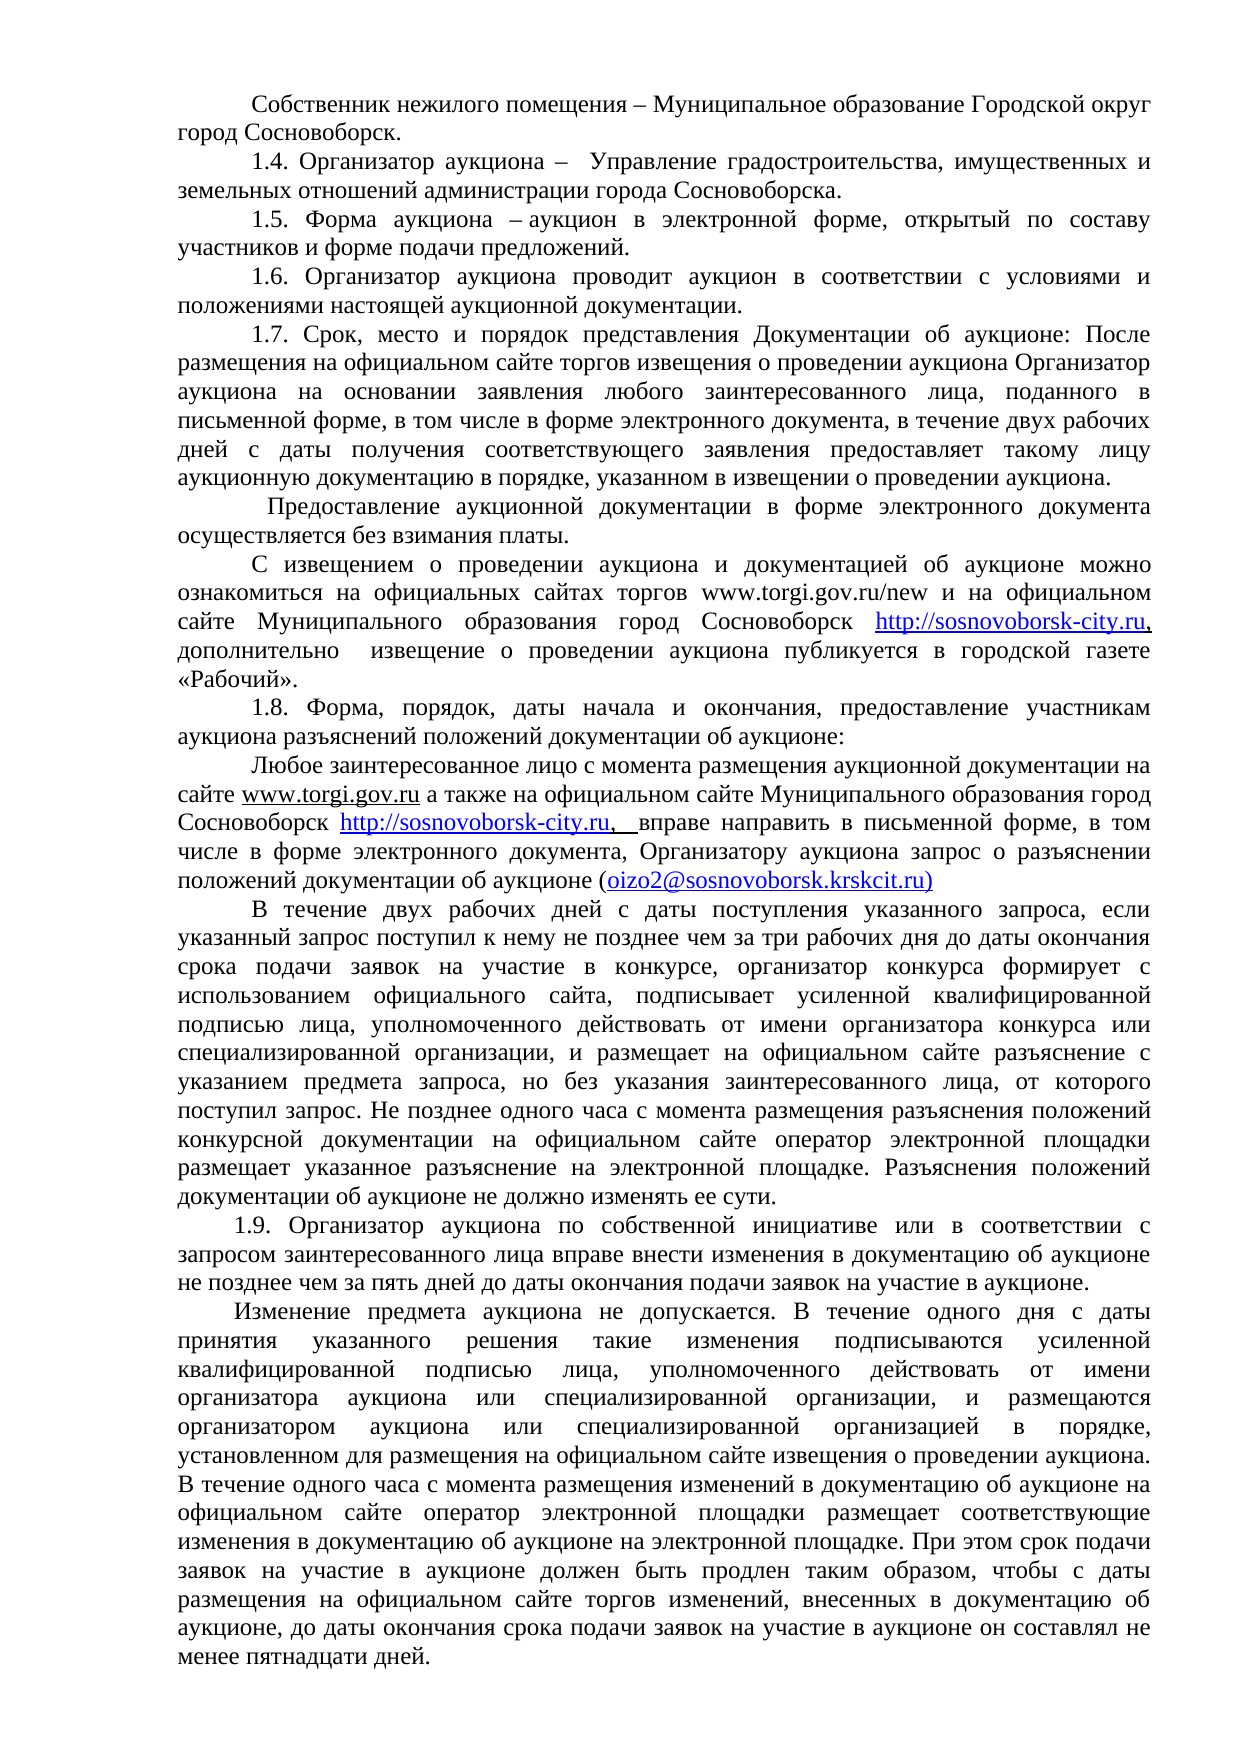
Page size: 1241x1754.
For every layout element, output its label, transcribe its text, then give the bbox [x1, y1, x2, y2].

text 1.4. Организатор аукциона – Управление градостроительства, имущественных и земельных отношений администрации города Сосновоборска. [177, 146, 1152, 204]
text Собственник нежилого помещения – Муниципальное образование Городской округ город Сосновоборск. [177, 89, 1152, 146]
text Изменение предмета аукциона не допускается. В течение одного дня с даты принятия указанного решения такие изменения подписываются усиленной квалифицированной подписью лица, уполномоченного действовать от имени организатора аукциона или специализированной организации, и размещаются организатором аукциона или специализированной организацией в порядке, установленном для размещения на официальном сайте извещения о проведении аукциона. В течение одного часа с момента размещения изменений в документацию об аукционе на официальном сайте оператор электронной площадки размещает соответствующие изменения в документацию об аукционе на электронной площадке. При этом срок подачи заявок на участие в аукционе должен быть продлен таким образом, чтобы с даты размещения на официальном сайте торгов изменений, внесенных в документацию об аукционе, до даты окончания срока подачи заявок на участие в аукционе он составлял не менее пятнадцати дней. [177, 1296, 1152, 1670]
text 1.5. Форма аукциона – аукцион в электронной форме, открытый по составу участников и форме подачи предложений. [177, 204, 1152, 261]
text Предоставление аукционной документации в форме электронного документа осуществляется без взимания платы. [177, 491, 1152, 549]
text В течение двух рабочих дней с даты поступления указанного запроса, если указанный запрос поступил к нему не позднее чем за три рабочих дня до даты окончания срока подачи заявок на участие в конкурсе, организатор конкурса формирует с использованием официального сайта, подписывает усиленной квалифицированной подписью лица, уполномоченного действовать от имени организатора конкурса или специализированной организации, и размещает на официальном сайте разъяснение с указанием предмета запроса, но без указания заинтересованного лица, от которого поступил запрос. Не позднее одного часа с момента размещения разъяснения положений конкурсной документации на официальном сайте оператор электронной площадки размещает указанное разъяснение на электронной площадке. Разъяснения положений документации об аукционе не должно изменять ее сути. [177, 894, 1152, 1210]
text С извещением о проведении аукциона и документацией об аукционе можно ознакомиться на официальных сайтах торгов www.torgi.gov.ru/new и на официальном сайте Муниципального образования город Сосновоборск http://sosnovoborsk-city.ru, дополнительно извещение о проведении аукциона публикуется в городской газете «Рабочий». [177, 549, 1152, 692]
text 1.6. Организатор аукциона проводит аукцион в соответствии с условиями и положениями настоящей аукционной документации. [177, 261, 1152, 319]
text 1.7. Срок, место и порядок представления Документации об аукционе: После размещения на официальном сайте торгов извещения о проведении аукциона Организатор аукциона на основании заявления любого заинтересованного лица, поданного в письменной форме, в том числе в форме электронного документа, в течение двух рабочих дней с даты получения соответствующего заявления предоставляет такому лицу аукционную документацию в порядке, указанном в извещении о проведении аукциона. [177, 319, 1152, 491]
text Любое заинтересованное лицо с момента размещения аукционной документации на сайте www.torgi.gov.ru а также на официальном сайте Муниципального образования город Сосновоборск http://sosnovoborsk-city.ru, вправе направить в письменной форме, в том числе в форме электронного документа, Организатору аукциона запрос о разъяснении положений документации об аукционе (oizo2@sosnovoborsk.krskcit.ru) [177, 750, 1152, 894]
text 1.9. Организатор аукциона по собственной инициативе или в соответствии с запросом заинтересованного лица вправе внести изменения в документацию об аукционе не позднее чем за пять дней до даты окончания подачи заявок на участие в аукционе. [177, 1210, 1152, 1296]
text 1.8. Форма, порядок, даты начала и окончания, предоставление участникам аукциона разъяснений положений документации об аукционе: [177, 692, 1152, 750]
